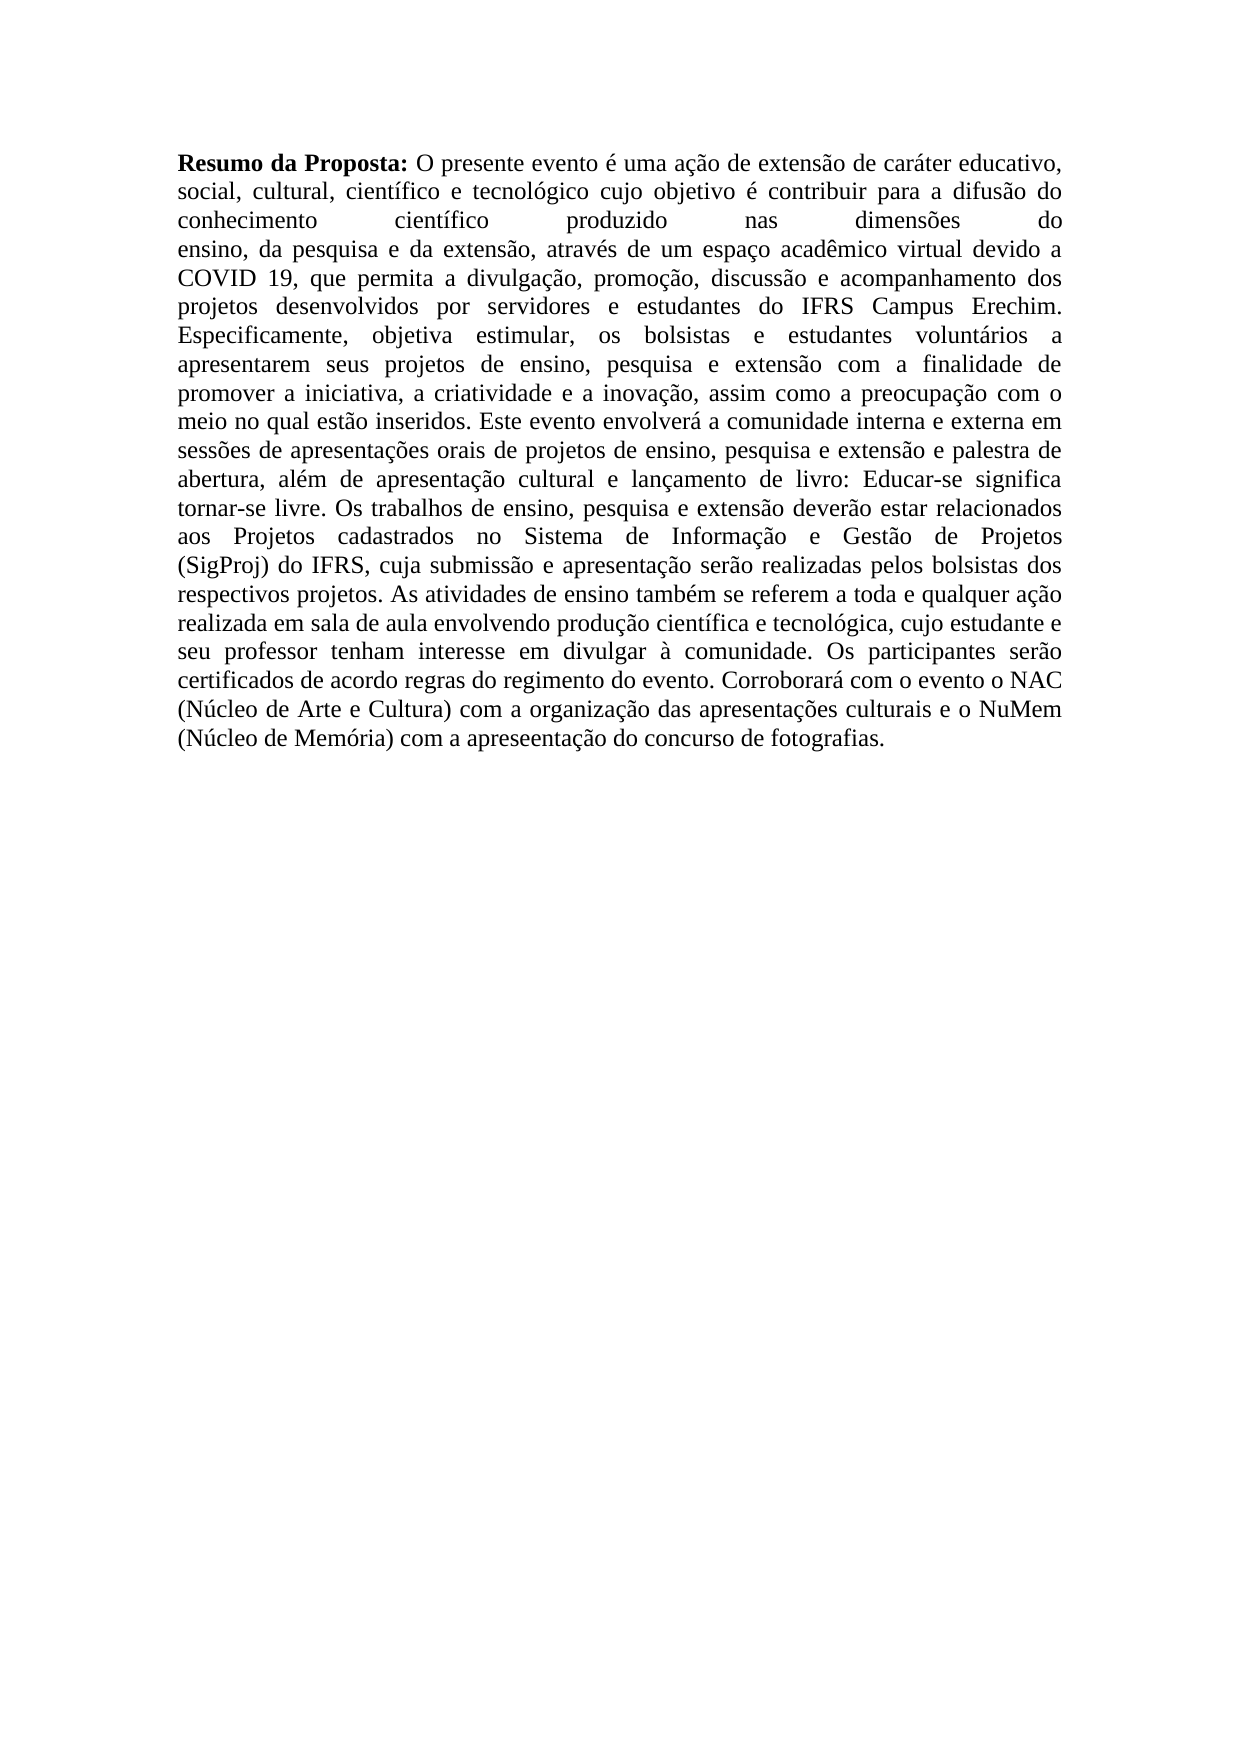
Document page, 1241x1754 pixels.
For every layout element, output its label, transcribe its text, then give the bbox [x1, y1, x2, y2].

text Resumo da Proposta: O presente evento é uma ação de extensão de caráter educativo, social, cultural, científico e tecnológico cujo objetivo é contribuir para a difusão do conhecimento científico produzido nas dimensões do ensino, da pesquisa e da extensão, através de um espaço acadêmico virtual devido a COVID 19, que permita a divulgação, promoção, discussão e acompanhamento dos projetos desenvolvidos por servidores e estudantes do IFRS Campus Erechim. Especificamente, objetiva estimular, os bolsistas e estudantes voluntários a apresentarem seus projetos de ensino, pesquisa e extensão com a finalidade de promover a iniciativa, a criatividade e a inovação, assim como a preocupação com o meio no qual estão inseridos. Este evento envolverá a comunidade interna e externa em sessões de apresentações orais de projetos de ensino, pesquisa e extensão e palestra de abertura, além de apresentação cultural e lançamento de livro: Educar-se significa tornar-se livre. Os trabalhos de ensino, pesquisa e extensão deverão estar relacionados aos Projetos cadastrados no Sistema de Informação e Gestão de Projetos (SigProj) do IFRS, cuja submissão e apresentação serão realizadas pelos bolsistas dos respectivos projetos. As atividades de ensino também se referem a toda e qualquer ação realizada em sala de aula envolvendo produção científica e tecnológica, cujo estudante e seu professor tenham interesse em divulgar à comunidade. Os participantes serão certificados de acordo regras do regimento do evento. Corroborará com o evento o NAC (Núcleo de Arte e Cultura) com a organização das apresentações culturais e o NuMem (Núcleo de Memória) com a apreseentação do concurso de fotografias. [177, 148, 1063, 751]
